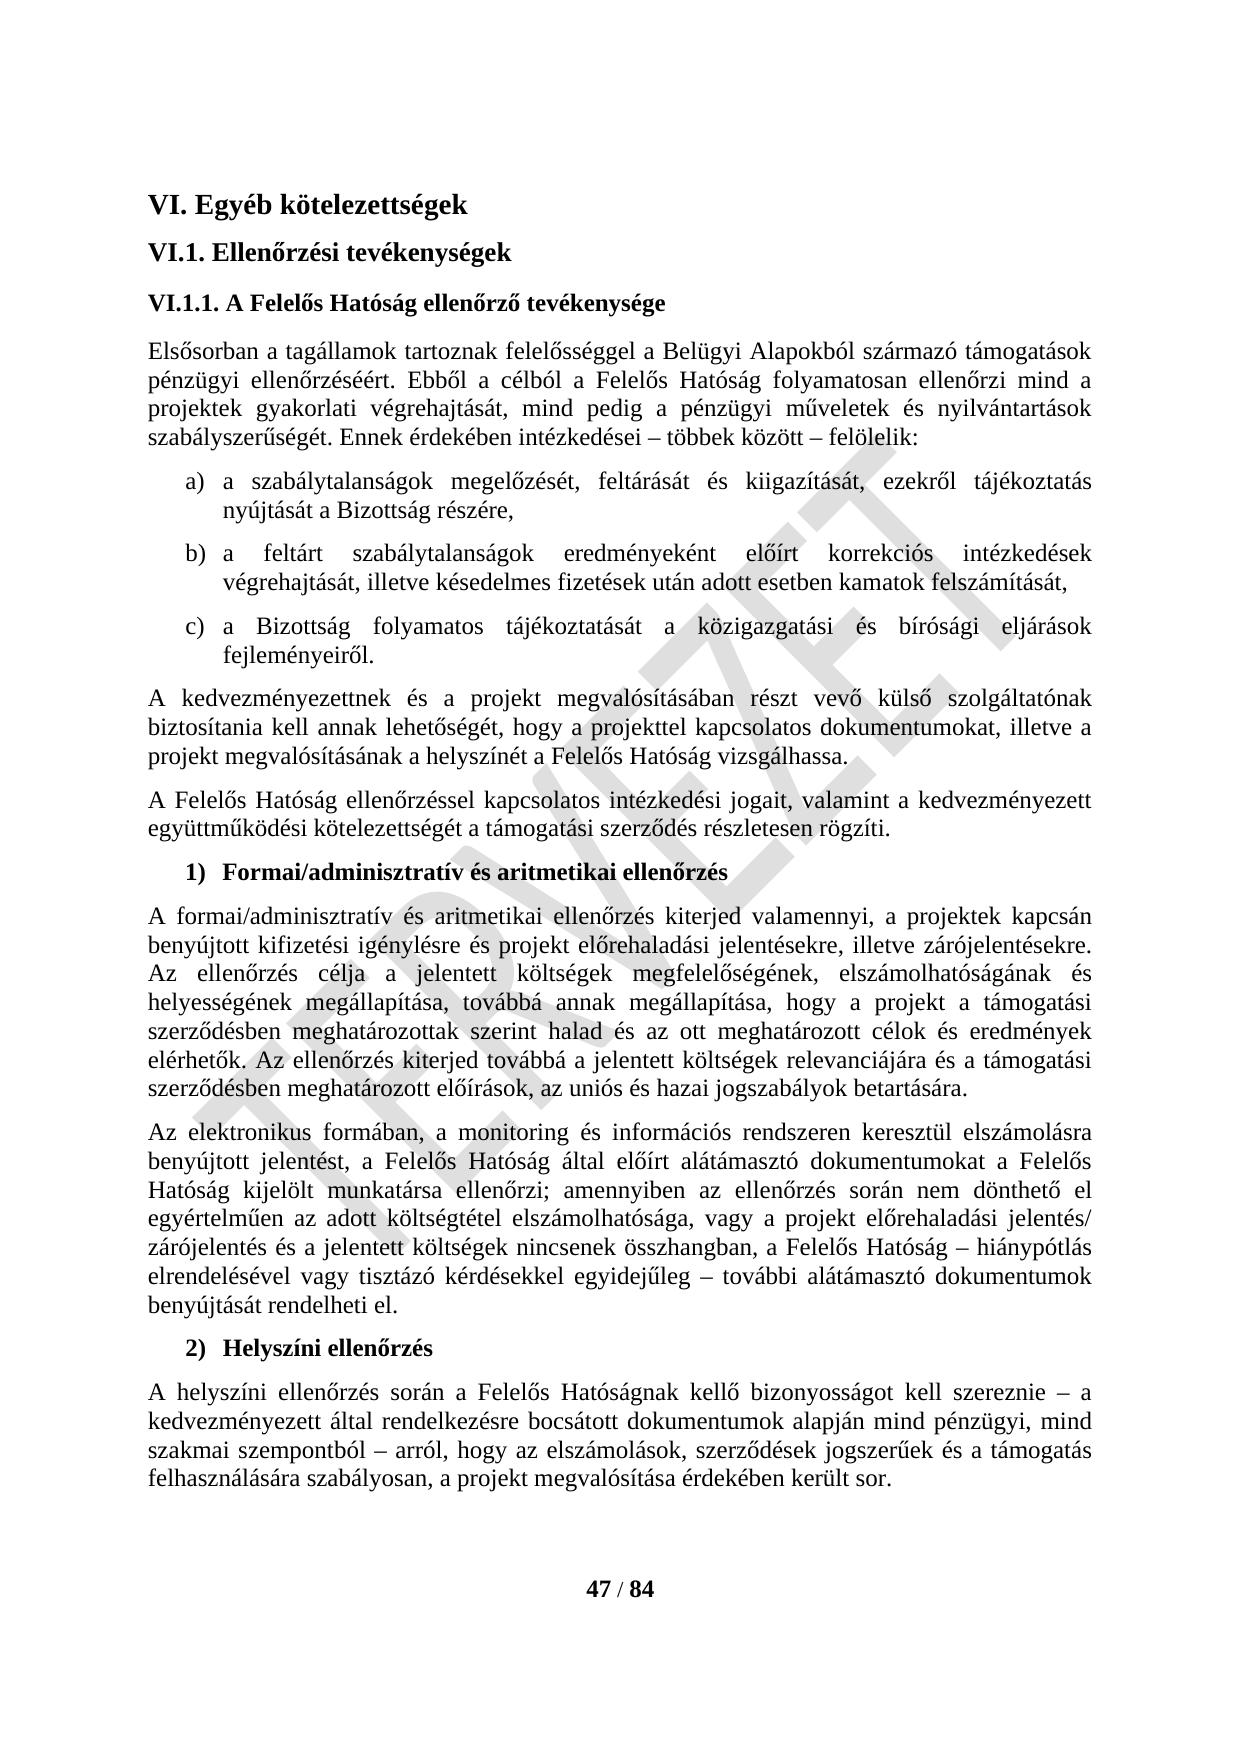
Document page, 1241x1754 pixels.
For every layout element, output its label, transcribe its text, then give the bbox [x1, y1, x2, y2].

list Formai/adminisztratív és aritmetikai ellenőrzés [185, 857, 1093, 886]
subtitle VI.1.1. A Felelős Hatóság ellenőrző tevékenysége [148, 288, 1093, 317]
list Az elektronikus formában, a monitoring és információs rendszeren keresztül elszámolásra benyújtott jelentést, a Felelős Hatóság által előírt alátámasztó dokumentumokat a Felelős Hatóság kijelölt munkatársa ellenőrzi; amennyiben az ellenőrzés során nem dönthető el egyértelműen az adott költségtétel elszámolhatósága, vagy a projekt előrehaladási jelentés/ zárójelentés és a jelentett költségek nincsenek összhangban, a Felelős Hatóság – hiánypótlás elrendelésével vagy tisztázó kérdésekkel egyidejűleg – további alátámasztó dokumentumok benyújtását rendelheti el. [148, 1117, 1093, 1318]
list A formai/adminisztratív és aritmetikai ellenőrzés kiterjed valamennyi, a projektek kapcsán benyújtott kifizetési igénylésre és projekt előrehaladási jelentésekre, illetve zárójelentésekre. Az ellenőrzés célja a jelentett költségek megfelelőségének, elszámolhatóságának és helyességének megállapítása, továbbá annak megállapítása, hogy a projekt a támogatási szerződésben meghatározottak szerint halad és az ott meghatározott célok és eredmények elérhetők. Az ellenőrzés kiterjed továbbá a jelentett költségek relevanciájára és a támogatási szerződésben meghatározott előírások, az uniós és hazai jogszabályok betartására. [148, 901, 1093, 1102]
list a feltárt szabálytalanságok eredményeként előírt korrekciós intézkedések végrehajtását, illetve késedelmes fizetések után adott esetben kamatok felszámítását, [185, 538, 1093, 596]
text Elsősorban a tagállamok tartoznak felelősséggel a Belügyi Alapokból származó támogatások pénzügyi ellenőrzéséért. Ebből a célból a Felelős Hatóság folyamatosan ellenőrzi mind a projektek gyakorlati végrehajtását, mind pedig a pénzügyi műveletek és nyilvántartások szabályszerűségét. Ennek érdekében intézkedései – többek között – felölelik: [148, 336, 1093, 451]
text A kedvezményezettnek és a projekt megvalósításában részt vevő külső szolgáltatónak biztosítania kell annak lehetőségét, hogy a projekttel kapcsolatos dokumentumokat, illetve a projekt megvalósításának a helyszínét a Felelős Hatóság vizsgálhassa. [148, 683, 1093, 770]
list A helyszíni ellenőrzés során a Felelős Hatóságnak kellő bizonyosságot kell szereznie – a kedvezményezett által rendelkezésre bocsátott dokumentumok alapján mind pénzügyi, mind szakmai szempontból – arról, hogy az elszámolások, szerződések jogszerűek és a támogatás felhasználására szabályosan, a projekt megvalósítása érdekében került sor. [148, 1377, 1093, 1492]
subtitle VI.1. Ellenőrzési tevékenységek [148, 236, 1093, 267]
list a szabálytalanságok megelőzését, feltárását és kiigazítását, ezekről tájékoztatás nyújtását a Bizottság részére, [185, 466, 1093, 523]
list a Bizottság folyamatos tájékoztatását a közigazgatási és bírósági eljárások fejleményeiről. [185, 611, 1093, 668]
list Helyszíni ellenőrzés [185, 1333, 1093, 1362]
text A Felelős Hatóság ellenőrzéssel kapcsolatos intézkedési jogait, valamint a kedvezményezett együttműködési kötelezettségét a támogatási szerződés részletesen rögzíti. [148, 785, 1093, 842]
subtitle VI. Egyéb kötelezettségek [148, 187, 1093, 221]
